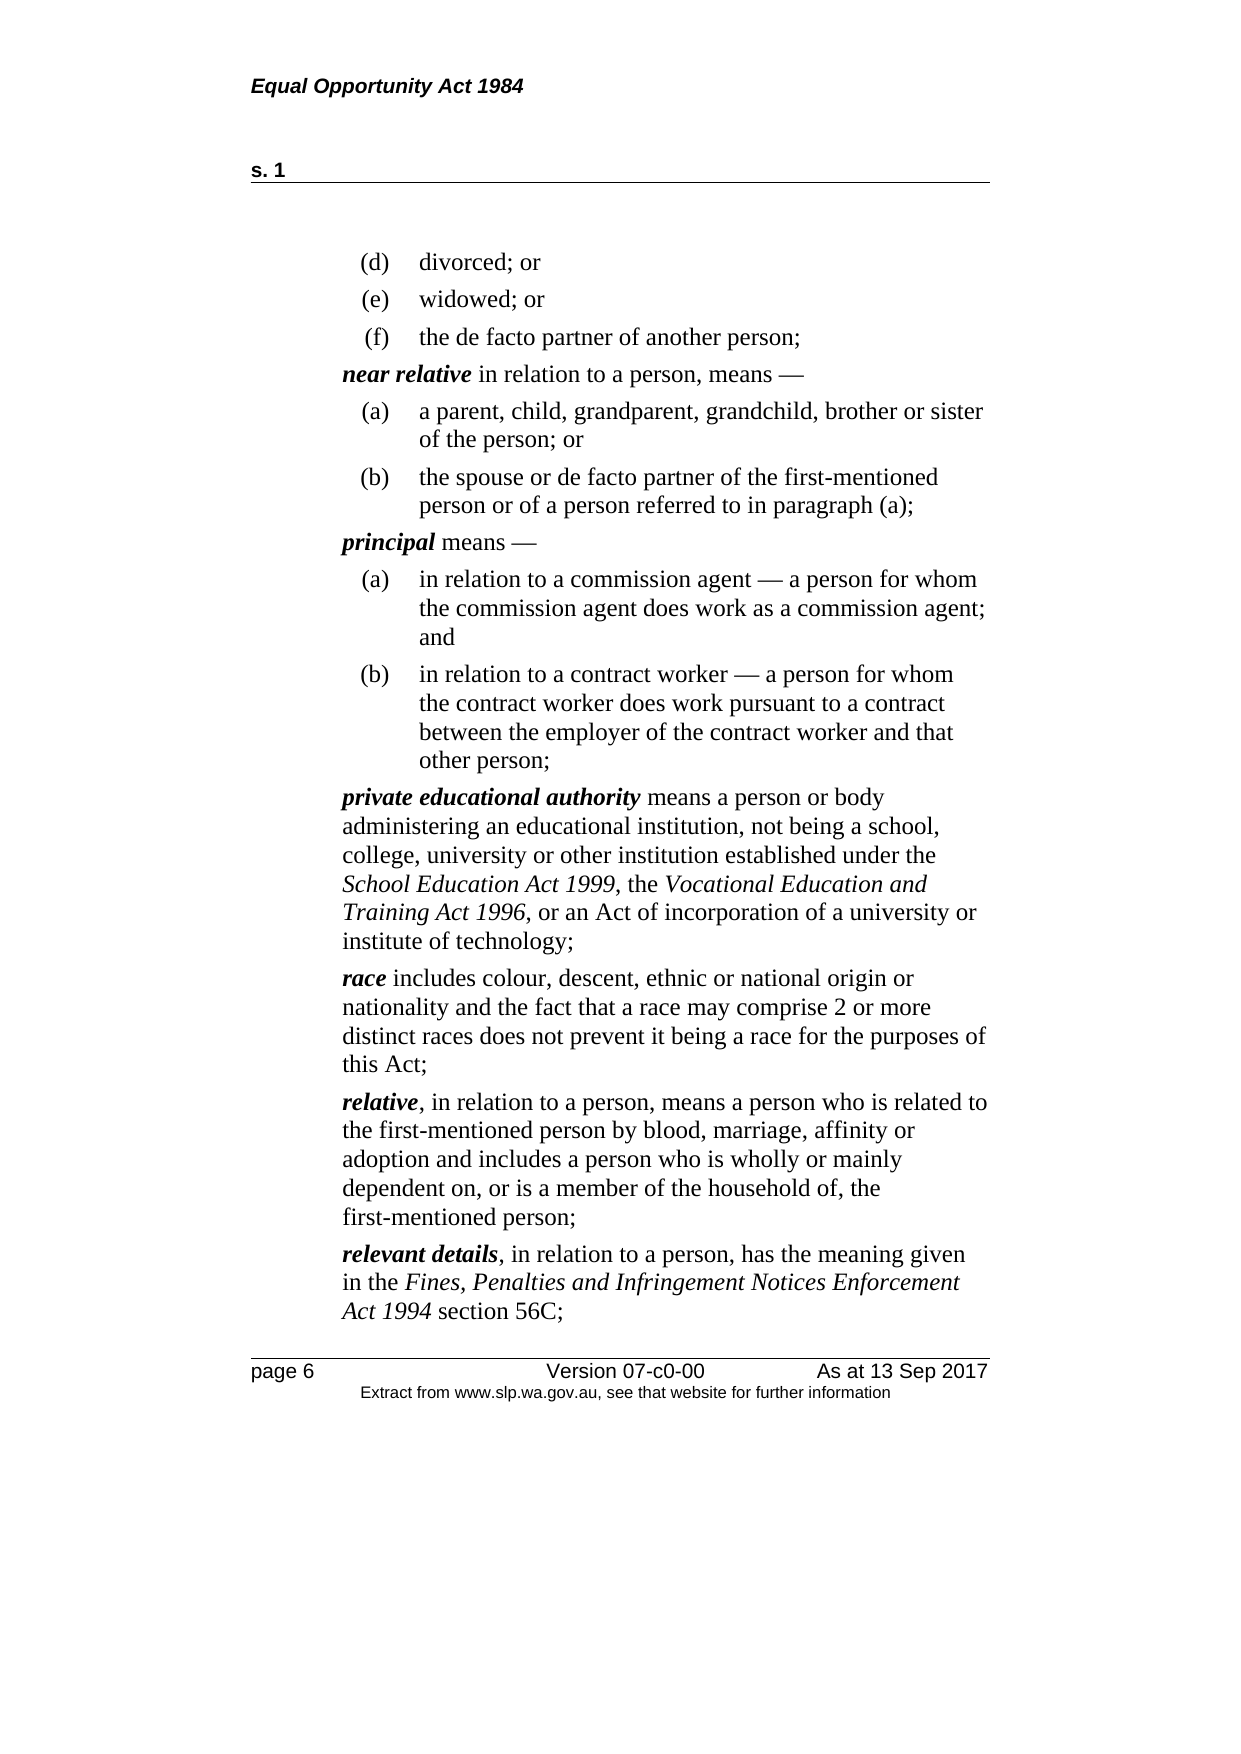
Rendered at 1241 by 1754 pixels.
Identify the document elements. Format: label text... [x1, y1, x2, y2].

text relative, in relation to a person, means a person who is related to the first-mentioned person by blood, marriage, affinity or adoption and includes a person who is wholly or mainly dependent on, or is a member of the household of, the first-mentioned person; [251, 1087, 990, 1230]
text (a) a parent, child, grandparent, grandchild, brother or sister of the person; or [251, 396, 990, 453]
text race includes colour, descent, ethnic or national origin or nationality and the fact that a race may comprise 2 or more distinct races does not prevent it being a race for the purposes of this Act; [251, 963, 990, 1078]
text (b) the spouse or de facto partner of the first-mentioned person or of a person referred to in paragraph (a); [251, 462, 990, 519]
text relevant details, in relation to a person, has the meaning given in the Fines, Penalties and Infringement Notices Enforcement Act 1994 section 56C; [251, 1239, 990, 1325]
text (b) in relation to a contract worker — a person for whom the contract worker does work pursuant to a contract between the employer of the contract worker and that other person; [251, 659, 990, 774]
text (a) in relation to a commission agent — a person for whom the commission agent does work as a commission agent; and [251, 564, 990, 651]
text (d) divorced; or [251, 247, 990, 276]
text near relative in relation to a person, means — [251, 359, 990, 387]
text (f) the de facto partner of another person; [251, 322, 990, 350]
text (e) widowed; or [251, 284, 990, 313]
text principal means — [251, 527, 990, 556]
text private educational authority means a person or body administering an educational institution, not being a school, college, university or other institution established under the School Education Act 1999, the Vocational Education and Training Act 1996, or an Act of incorporation of a university or institute of technology; [251, 782, 990, 955]
